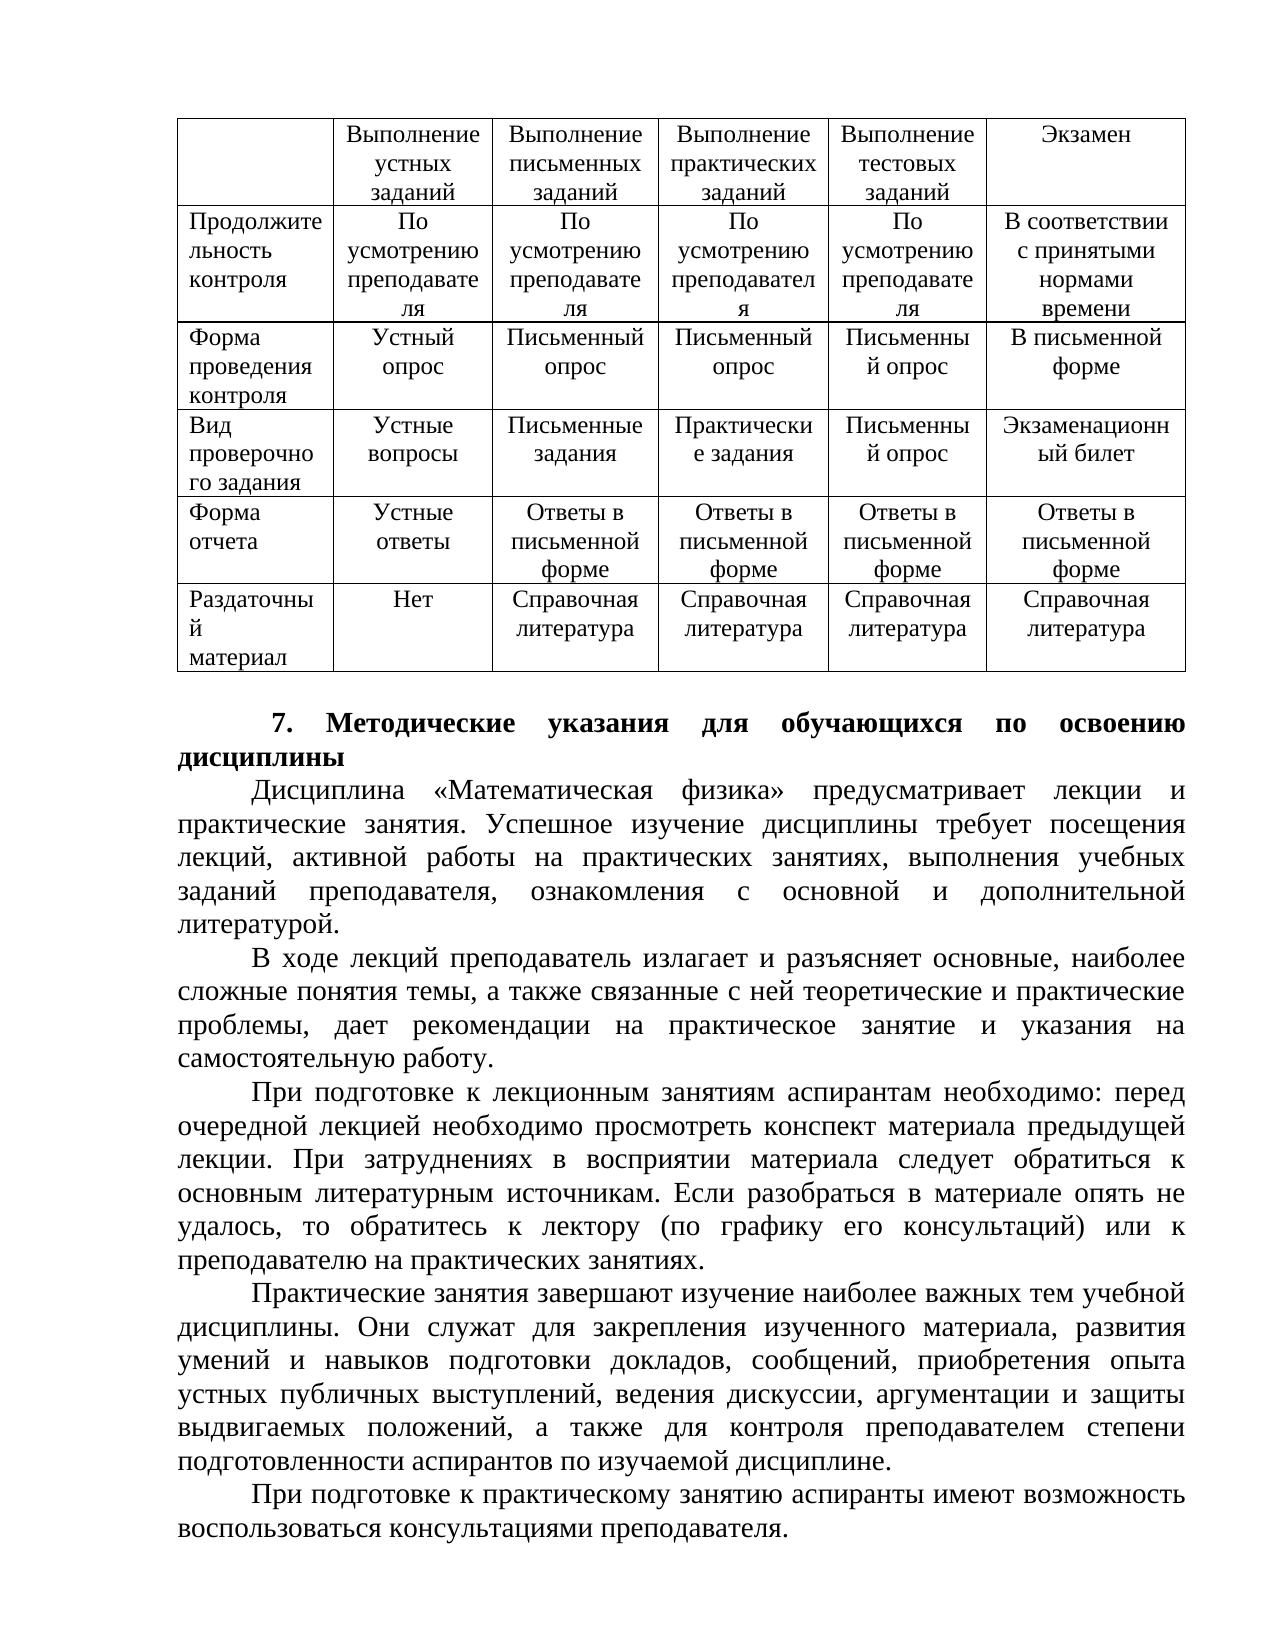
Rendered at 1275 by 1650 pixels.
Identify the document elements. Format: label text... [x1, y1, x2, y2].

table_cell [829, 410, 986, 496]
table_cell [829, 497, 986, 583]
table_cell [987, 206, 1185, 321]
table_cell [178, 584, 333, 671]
list 7. Методические указания для обучающихся по освоению дисциплины [177, 705, 1186, 772]
list Дисциплина «Математическая физика» предусматривает лекции и практические занятия. Успешное изучение дисциплины требует посещения лекций, активной работы на практических занятиях, выполнения учебных заданий преподавателя, ознакомления с основной и дополнительной литературой. [177, 772, 1186, 940]
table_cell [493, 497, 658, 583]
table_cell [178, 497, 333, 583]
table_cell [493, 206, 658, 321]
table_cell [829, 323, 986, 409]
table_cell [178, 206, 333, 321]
text Практические занятия завершают изучение наиболее важных тем учебной дисциплины. Они служат для закрепления изученного материала, развития умений и навыков подготовки докладов, сообщений, приобретения опыта устных публичных выступлений, ведения дискуссии, аргументации и защиты выдвигаемых положений, а также для контроля преподавателем степени подготовленности аспирантов по изучаемой дисциплине. [177, 1275, 1186, 1477]
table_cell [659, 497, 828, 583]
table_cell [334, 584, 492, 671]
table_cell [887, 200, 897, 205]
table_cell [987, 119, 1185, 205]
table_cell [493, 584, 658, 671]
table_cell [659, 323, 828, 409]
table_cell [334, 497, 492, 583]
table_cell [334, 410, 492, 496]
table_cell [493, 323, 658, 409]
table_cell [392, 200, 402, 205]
text При подготовке к практическому занятию аспиранты имеют возможность воспользоваться консультациями преподавателя. [177, 1477, 1186, 1544]
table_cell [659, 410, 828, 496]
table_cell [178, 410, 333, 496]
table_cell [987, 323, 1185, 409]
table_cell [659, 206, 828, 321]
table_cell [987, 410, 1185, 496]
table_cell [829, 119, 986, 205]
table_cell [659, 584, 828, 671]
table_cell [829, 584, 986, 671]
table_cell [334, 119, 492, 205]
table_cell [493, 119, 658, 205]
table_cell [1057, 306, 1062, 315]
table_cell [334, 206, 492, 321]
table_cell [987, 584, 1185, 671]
list В ходе лекций преподаватель излагает и разъясняет основные, наиболее сложные понятия темы, а также связанные с ней теоретические и практические проблемы, дает рекомендации на практическое занятие и указания на самостоятельную работу. [177, 940, 1186, 1074]
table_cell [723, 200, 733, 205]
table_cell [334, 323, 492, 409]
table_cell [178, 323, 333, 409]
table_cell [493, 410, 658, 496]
list При подготовке к лекционным занятиям аспирантам необходимо: перед очередной лекцией необходимо просмотреть конспект материала предыдущей лекции. При затруднениях в восприятии материала следует обратиться к основным литературным источникам. Если разобраться в материале опять не удалось, то обратитесь к лектору (по графику его консультаций) или к преподавателю на практических занятиях. [177, 1074, 1186, 1275]
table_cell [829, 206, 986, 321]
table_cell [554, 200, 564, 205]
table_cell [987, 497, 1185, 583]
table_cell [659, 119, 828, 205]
